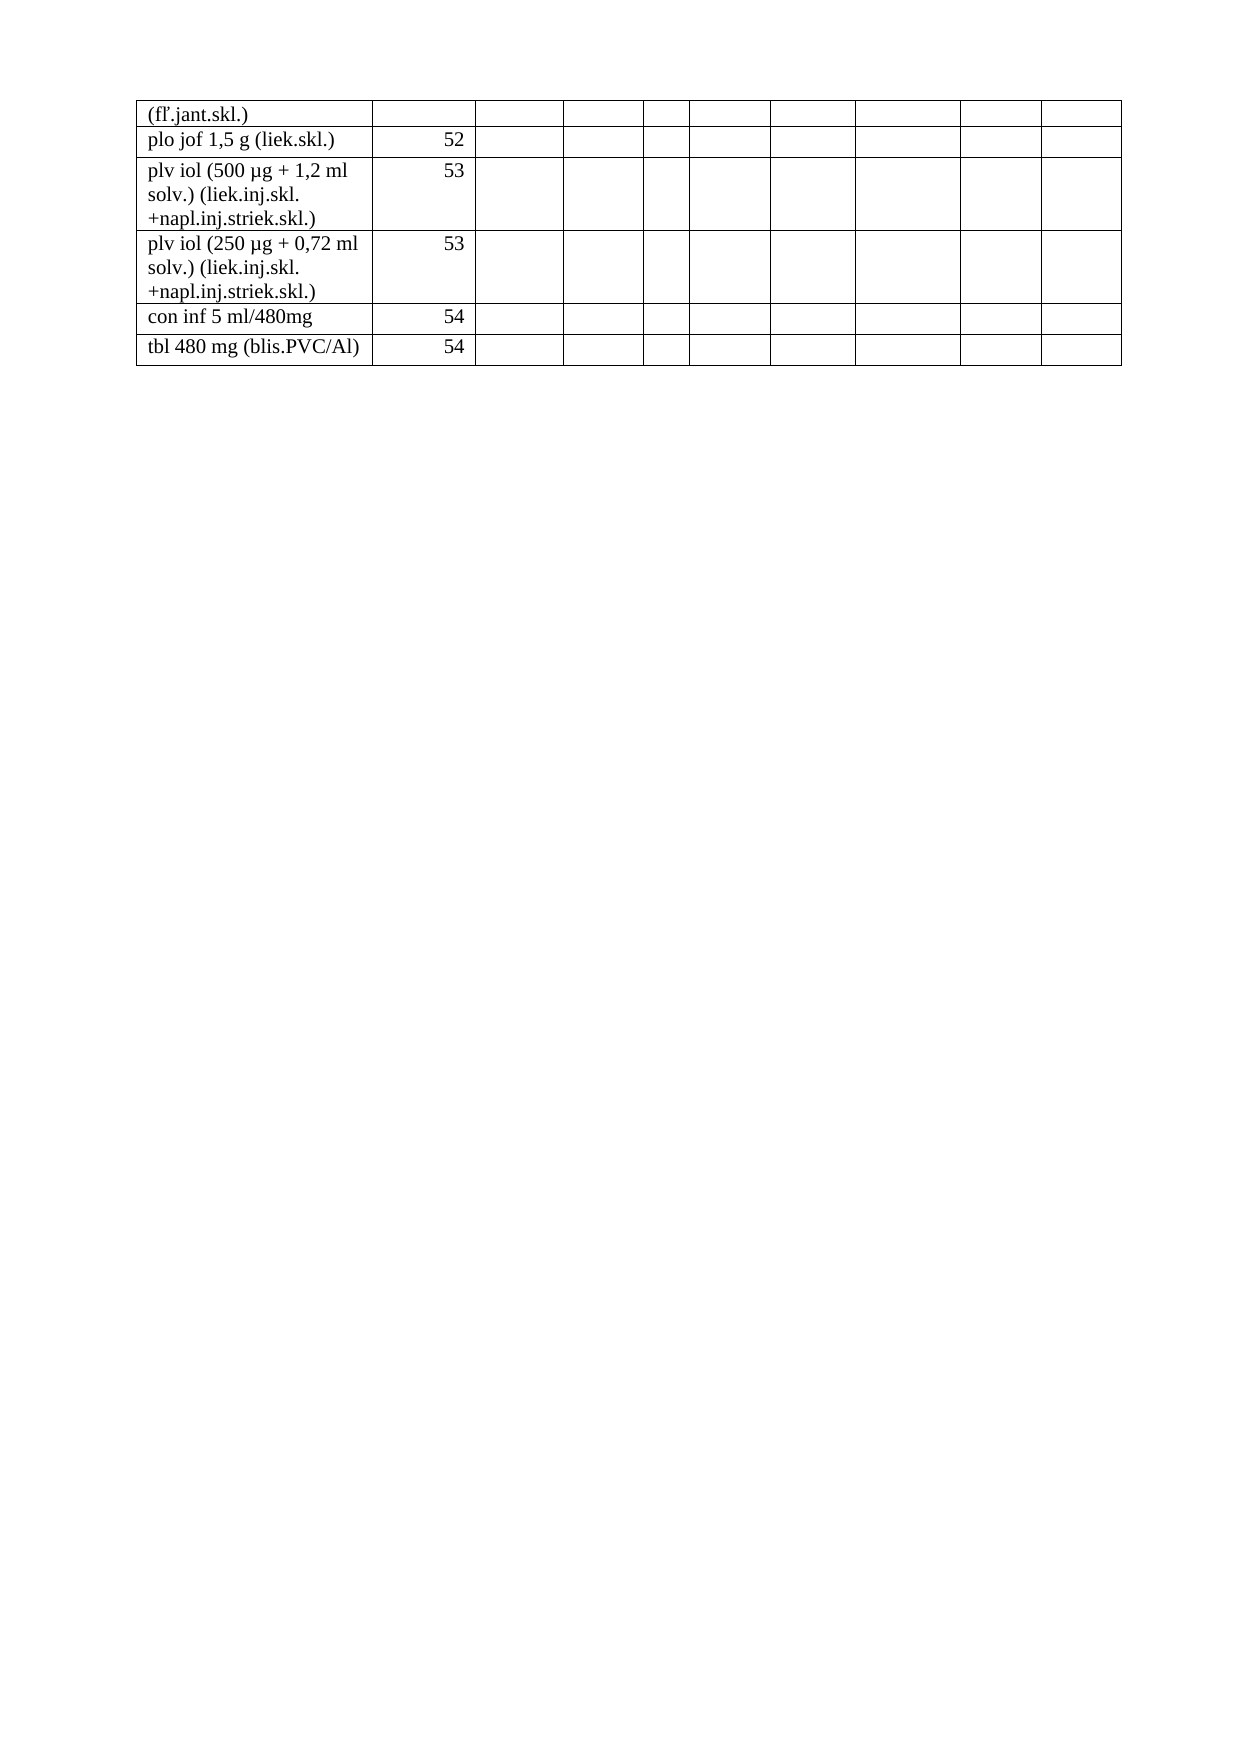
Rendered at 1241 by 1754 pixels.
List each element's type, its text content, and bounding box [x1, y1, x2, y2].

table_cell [137, 101, 372, 126]
table_cell [476, 335, 563, 365]
table_cell [1042, 127, 1121, 157]
table_cell [644, 158, 689, 230]
table_cell [961, 101, 1041, 126]
table_cell [1042, 335, 1121, 365]
table_cell [476, 158, 563, 230]
table_cell [644, 231, 689, 303]
table_cell [1042, 158, 1121, 230]
table_cell [856, 158, 960, 230]
table_cell [564, 127, 643, 157]
table_cell [644, 127, 689, 157]
table_cell [690, 101, 770, 126]
table_cell [476, 304, 563, 333]
table_cell [1042, 231, 1121, 303]
table_cell [476, 101, 563, 126]
table_cell [771, 304, 855, 333]
table_cell [564, 158, 643, 230]
table_cell [564, 101, 643, 126]
table_cell [771, 158, 855, 230]
table_cell plv iol (500 µg + 1,2 ml solv.) (liek.inj.skl.+napl.inj.striek.skl.) [137, 158, 372, 230]
table_cell [1042, 304, 1121, 333]
table_cell 54 [373, 304, 475, 333]
table_cell con inf 5 ml/480mg [137, 304, 372, 333]
table_cell [564, 304, 643, 333]
table_cell [771, 127, 855, 157]
table_cell 53 [373, 158, 475, 230]
table_cell [856, 127, 960, 157]
table_cell [961, 304, 1041, 333]
table_cell [771, 231, 855, 303]
table_cell [1042, 101, 1121, 126]
table_cell [771, 335, 855, 365]
table_cell 52 [373, 127, 475, 157]
table_cell [564, 231, 643, 303]
table_cell 53 [373, 231, 475, 303]
table_cell [690, 127, 770, 157]
table_cell 54 [373, 335, 475, 365]
table_cell [476, 231, 563, 303]
table_cell [961, 335, 1041, 365]
table_cell [690, 335, 770, 365]
table_cell [856, 101, 960, 126]
table_cell [644, 101, 689, 126]
table_cell [961, 127, 1041, 157]
table_cell tbl 480 mg (blis.PVC/Al) [137, 335, 372, 365]
table_cell [690, 158, 770, 230]
table_cell plv iol (250 µg + 0,72 ml solv.) (liek.inj.skl.+napl.inj.striek.skl.) [137, 231, 372, 303]
table_cell [564, 335, 643, 365]
table_cell [644, 304, 689, 333]
table_cell [690, 231, 770, 303]
table_cell [690, 304, 770, 333]
table_cell [771, 101, 855, 126]
table_cell [856, 231, 960, 303]
table_cell [961, 158, 1041, 230]
table_cell [476, 127, 563, 157]
table_cell [856, 304, 960, 333]
table_cell [961, 231, 1041, 303]
table_cell [644, 335, 689, 365]
table_cell [856, 335, 960, 365]
table_cell plo jof 1,5 g (liek.skl.) [137, 127, 372, 157]
table_cell 51 [373, 101, 475, 126]
